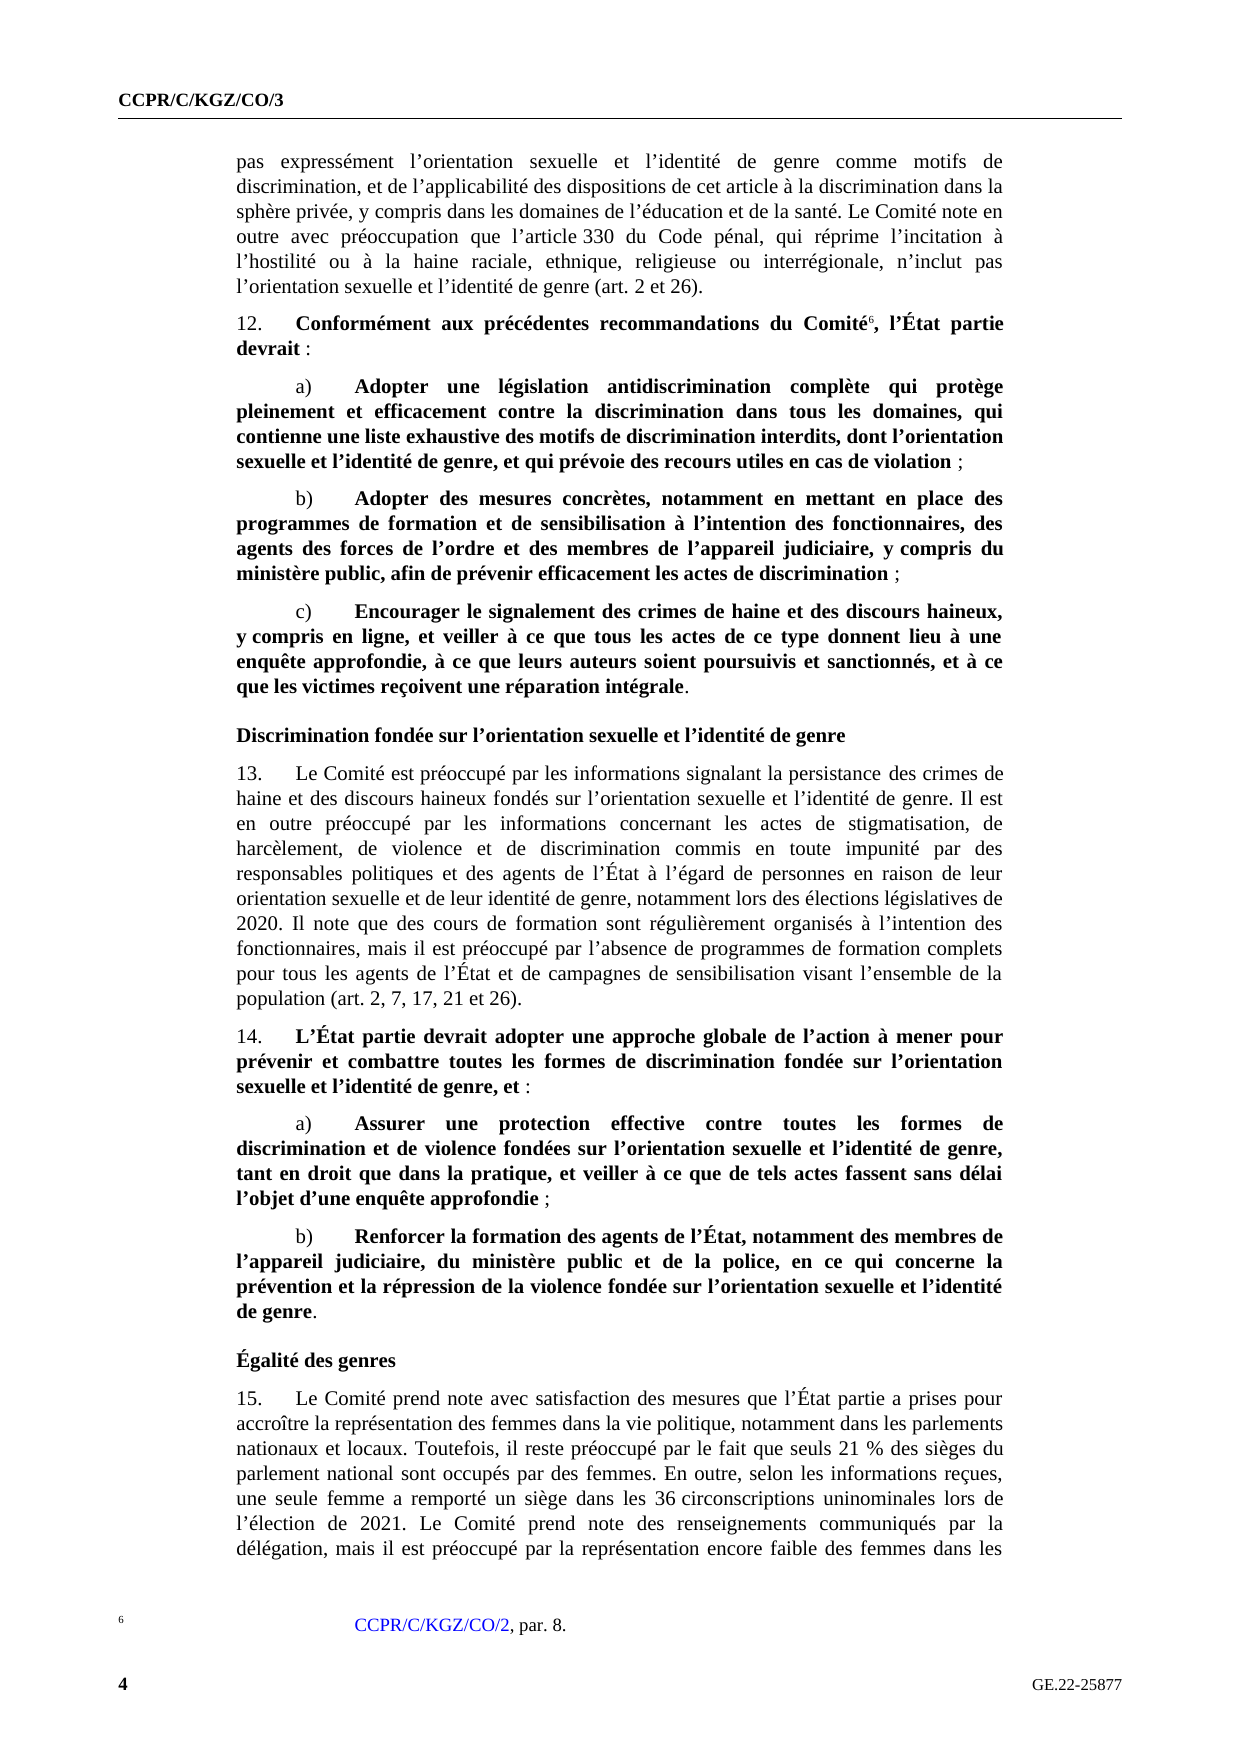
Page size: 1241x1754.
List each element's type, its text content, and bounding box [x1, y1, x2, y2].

text 12. Conformément aux précédentes recommandations du Comité, l’État partie devrait : [236, 310, 1004, 360]
text a) Assurer une protection effective contre toutes les formes de discrimination et de violence fondées sur l’orientation sexuelle et l’identité de genre, tant en droit que dans la pratique, et veiller à ce que de tels actes fassent sans délai l’objet d’une enquête approfondie ; [236, 1110, 1004, 1210]
text a) Adopter une législation antidiscrimination complète qui protège pleinement et efficacement contre la discrimination dans tous les domaines, qui contienne une liste exhaustive des motifs de discrimination interdits, dont l’orientation sexuelle et l’identité de genre, et qui prévoie des recours utiles en cas de violation ; [236, 373, 1004, 473]
text b) Renforcer la formation des agents de l’État, notamment des membres de l’appareil judiciaire, du ministère public et de la police, en ce qui concerne la prévention et la répression de la violence fondée sur l’orientation sexuelle et l’identité de genre. [236, 1223, 1004, 1323]
text 14. L’État partie devrait adopter une approche globale de l’action à mener pour prévenir et combattre toutes les formes de discrimination fondée sur l’orientation sexuelle et l’identité de genre, et : [236, 1023, 1004, 1098]
text Discrimination fondée sur l’orientation sexuelle et l’identité de genre [118, 723, 1004, 748]
text Égalité des genres [118, 1348, 1004, 1373]
text c) Encourager le signalement des crimes de haine et des discours haineux, y compris en ligne, et veiller à ce que tous les actes de ce type donnent lieu à une enquête approfondie, à ce que leurs auteurs soient poursuivis et sanctionnés, et à ce que les victimes reçoivent une réparation intégrale. [236, 598, 1004, 698]
text b) Adopter des mesures concrètes, notamment en mettant en place des programmes de formation et de sensibilisation à l’intention des fonctionnaires, des agents des forces de l’ordre et des membres de l’appareil judiciaire, y compris du ministère public, afin de prévenir efficacement les actes de discrimination ; [236, 485, 1004, 585]
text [236, 1385, 1004, 1560]
text 13. Le Comité est préoccupé par les informations signalant la persistance des crimes de haine et des discours haineux fondés sur l’orientation sexuelle et l’identité de genre. Il est en outre préoccupé par les informations concernant les actes de stigmatisation, de harcèlement, de violence et de discrimination commis en toute impunité par des responsables politiques et des agents de l’État à l’égard de personnes en raison de leur orientation sexuelle et de leur identité de genre, notamment lors des élections législatives de 2020. Il note que des cours de formation sont régulièrement organisés à l’intention des fonctionnaires, mais il est préoccupé par l’absence de programmes de formation complets pour tous les agents de l’État et de campagnes de sensibilisation visant l’ensemble de la population (art. 2, 7, 17, 21 et 26). [236, 760, 1004, 1010]
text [236, 148, 1004, 298]
